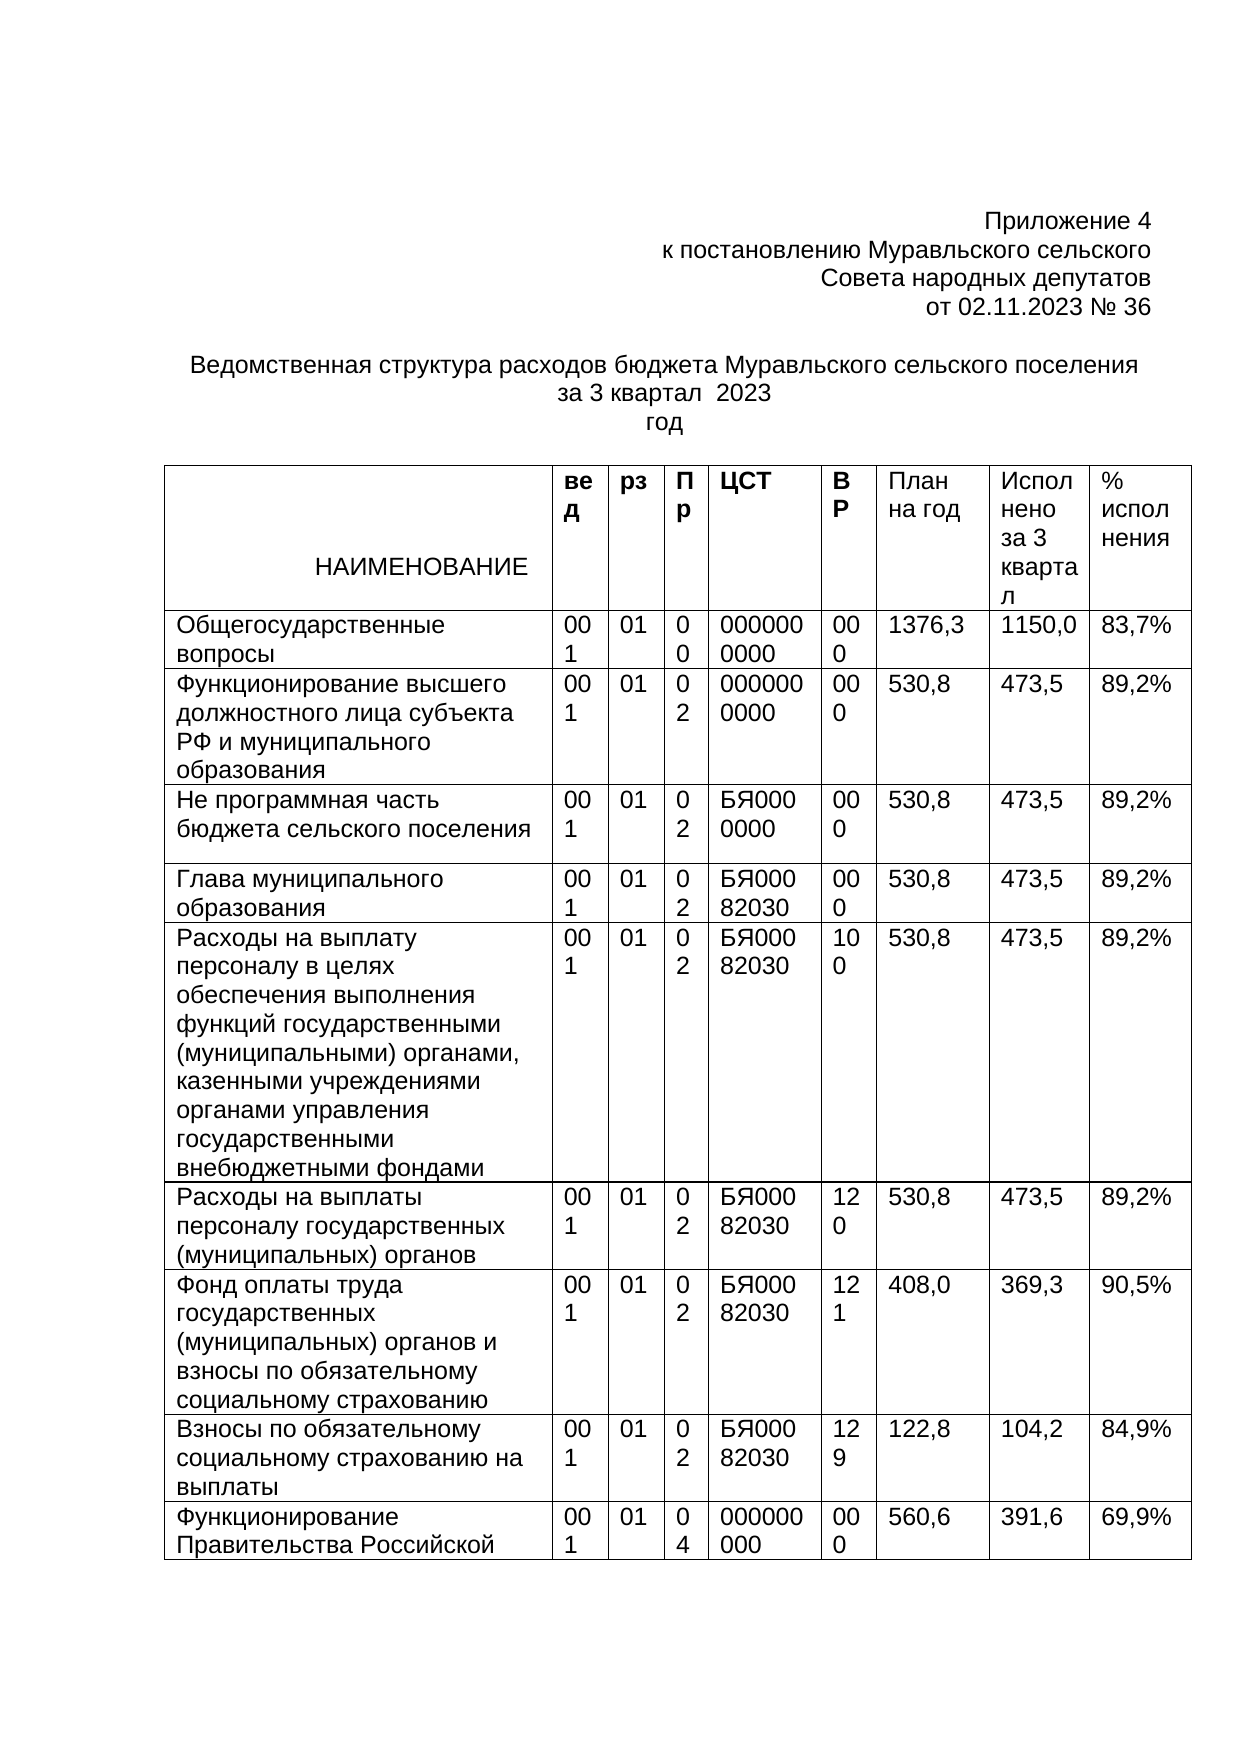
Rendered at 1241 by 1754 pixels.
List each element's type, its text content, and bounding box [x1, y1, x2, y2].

table_cell 000 [822, 864, 876, 922]
table_cell 001 [553, 1415, 608, 1501]
table_cell Взносы по обязательному социальному страхованию на выплаты [165, 1415, 552, 1501]
table_cell 530,8 [877, 1183, 989, 1269]
table_cell 89,2% [1090, 864, 1191, 922]
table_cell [165, 1502, 552, 1559]
table_cell 530,8 [877, 864, 989, 922]
table_cell 530,8 [877, 923, 989, 1181]
table_cell БЯ00082030 [709, 1415, 821, 1501]
text Ведомственная структура расходов бюджета Муравльского сельского поселения за 3 квартал 2023 год [177, 350, 1152, 436]
table_cell БЯ00082030 [709, 1270, 821, 1413]
table_header вед [553, 466, 608, 609]
table_cell 473,5 [990, 923, 1089, 1181]
table_cell 001 [553, 1183, 608, 1269]
table_cell 01 [609, 1502, 664, 1559]
table_cell Глава муниципального образования [165, 864, 552, 922]
table_cell 02 [665, 1270, 708, 1413]
table_cell Общегосударственные вопросы [165, 611, 552, 668]
table_cell 02 [665, 785, 708, 863]
table_cell БЯ0000000 [709, 785, 821, 863]
text Приложение 4 [177, 206, 1152, 235]
table_cell 89,2% [1090, 1183, 1191, 1269]
table_cell 02 [665, 864, 708, 922]
table_cell 122,8 [877, 1415, 989, 1501]
table_header Пр [665, 466, 708, 609]
table_cell 01 [609, 1183, 664, 1269]
table_header ВР [822, 466, 876, 609]
table_cell 00 [665, 611, 708, 668]
table_cell 90,5% [1090, 1270, 1191, 1413]
table_cell 001 [553, 1502, 608, 1559]
text Совета народных депутатов [177, 263, 1152, 292]
table_cell БЯ00082030 [709, 864, 821, 922]
table_cell 100 [822, 923, 876, 1181]
table_cell 1150,0 [990, 611, 1089, 668]
table_cell 89,2% [1090, 669, 1191, 784]
table_cell 001 [553, 1270, 608, 1413]
table_cell Не программная часть бюджета сельского поселения [165, 785, 552, 863]
table_cell 02 [665, 1415, 708, 1501]
table_cell 84,9% [1090, 1415, 1191, 1501]
table_cell 0000000000 [709, 611, 821, 668]
table_cell 69,9% [1090, 1502, 1191, 1559]
table_cell 560,6 [877, 1502, 989, 1559]
table_cell БЯ00082030 [709, 1183, 821, 1269]
table_header рз [609, 466, 664, 609]
table_cell 104,2 [990, 1415, 1089, 1501]
table_cell 473,5 [990, 785, 1089, 863]
table_cell 530,8 [877, 785, 989, 863]
table_cell 83,7% [1090, 611, 1191, 668]
table_cell 01 [609, 864, 664, 922]
table_cell 473,5 [990, 669, 1089, 784]
table_cell Функционирование высшего должностного лица субъекта РФ и муниципального образования [165, 669, 552, 784]
table_cell 02 [665, 1183, 708, 1269]
table_cell 001 [553, 669, 608, 784]
text от 02.11.2023 № 36 [177, 292, 1152, 321]
table_cell 1376,3 [877, 611, 989, 668]
table_cell БЯ00082030 [709, 923, 821, 1181]
table_cell 129 [822, 1415, 876, 1501]
table_cell 121 [822, 1270, 876, 1413]
table_header % исполнения [1090, 466, 1191, 609]
table_cell 369,3 [990, 1270, 1089, 1413]
table_header Исполнено за 3 квартал [990, 466, 1089, 609]
table_cell 01 [609, 1415, 664, 1501]
table_cell 001 [553, 864, 608, 922]
table_cell 473,5 [990, 864, 1089, 922]
table_cell 000 [822, 669, 876, 784]
table_cell 89,2% [1090, 785, 1191, 863]
table_cell 01 [609, 923, 664, 1181]
table_cell 001 [553, 923, 608, 1181]
table_cell Фонд оплаты труда государственных (муниципальных) органов и взносы по обязательному социальному страхованию [165, 1270, 552, 1413]
table_cell 120 [822, 1183, 876, 1269]
table_cell 000 [822, 611, 876, 668]
table_cell 01 [609, 669, 664, 784]
table_cell 530,8 [877, 669, 989, 784]
table_cell 473,5 [990, 1183, 1089, 1269]
table_cell 01 [609, 1270, 664, 1413]
table_cell 000 [822, 1502, 876, 1559]
table_header План на год [877, 466, 989, 609]
table_cell 001 [553, 611, 608, 668]
table_header НАИМЕНОВАНИЕ [165, 466, 552, 609]
table_cell 01 [609, 785, 664, 863]
table_header ЦСТ [709, 466, 821, 609]
table_cell 01 [609, 611, 664, 668]
table_cell 408,0 [877, 1270, 989, 1413]
text к постановлению Муравльского сельского [177, 235, 1152, 263]
table_cell 001 [553, 785, 608, 863]
table_cell 89,2% [1090, 923, 1191, 1181]
table_cell 04 [665, 1502, 708, 1559]
table_cell 02 [665, 923, 708, 1181]
table_cell Расходы на выплату персоналу в целях обеспечения выполнения функций государственными (муниципальными) органами, казенными учреждениями органами управления государственными внебюджетными фондами [165, 923, 552, 1181]
table_cell 391,6 [990, 1502, 1089, 1559]
table_cell 0000000000 [709, 669, 821, 784]
table_cell 000000000 [709, 1502, 821, 1559]
table_cell Расходы на выплаты персоналу государственных (муниципальных) органов [165, 1183, 552, 1269]
table_cell 000 [822, 785, 876, 863]
table_cell 02 [665, 669, 708, 784]
